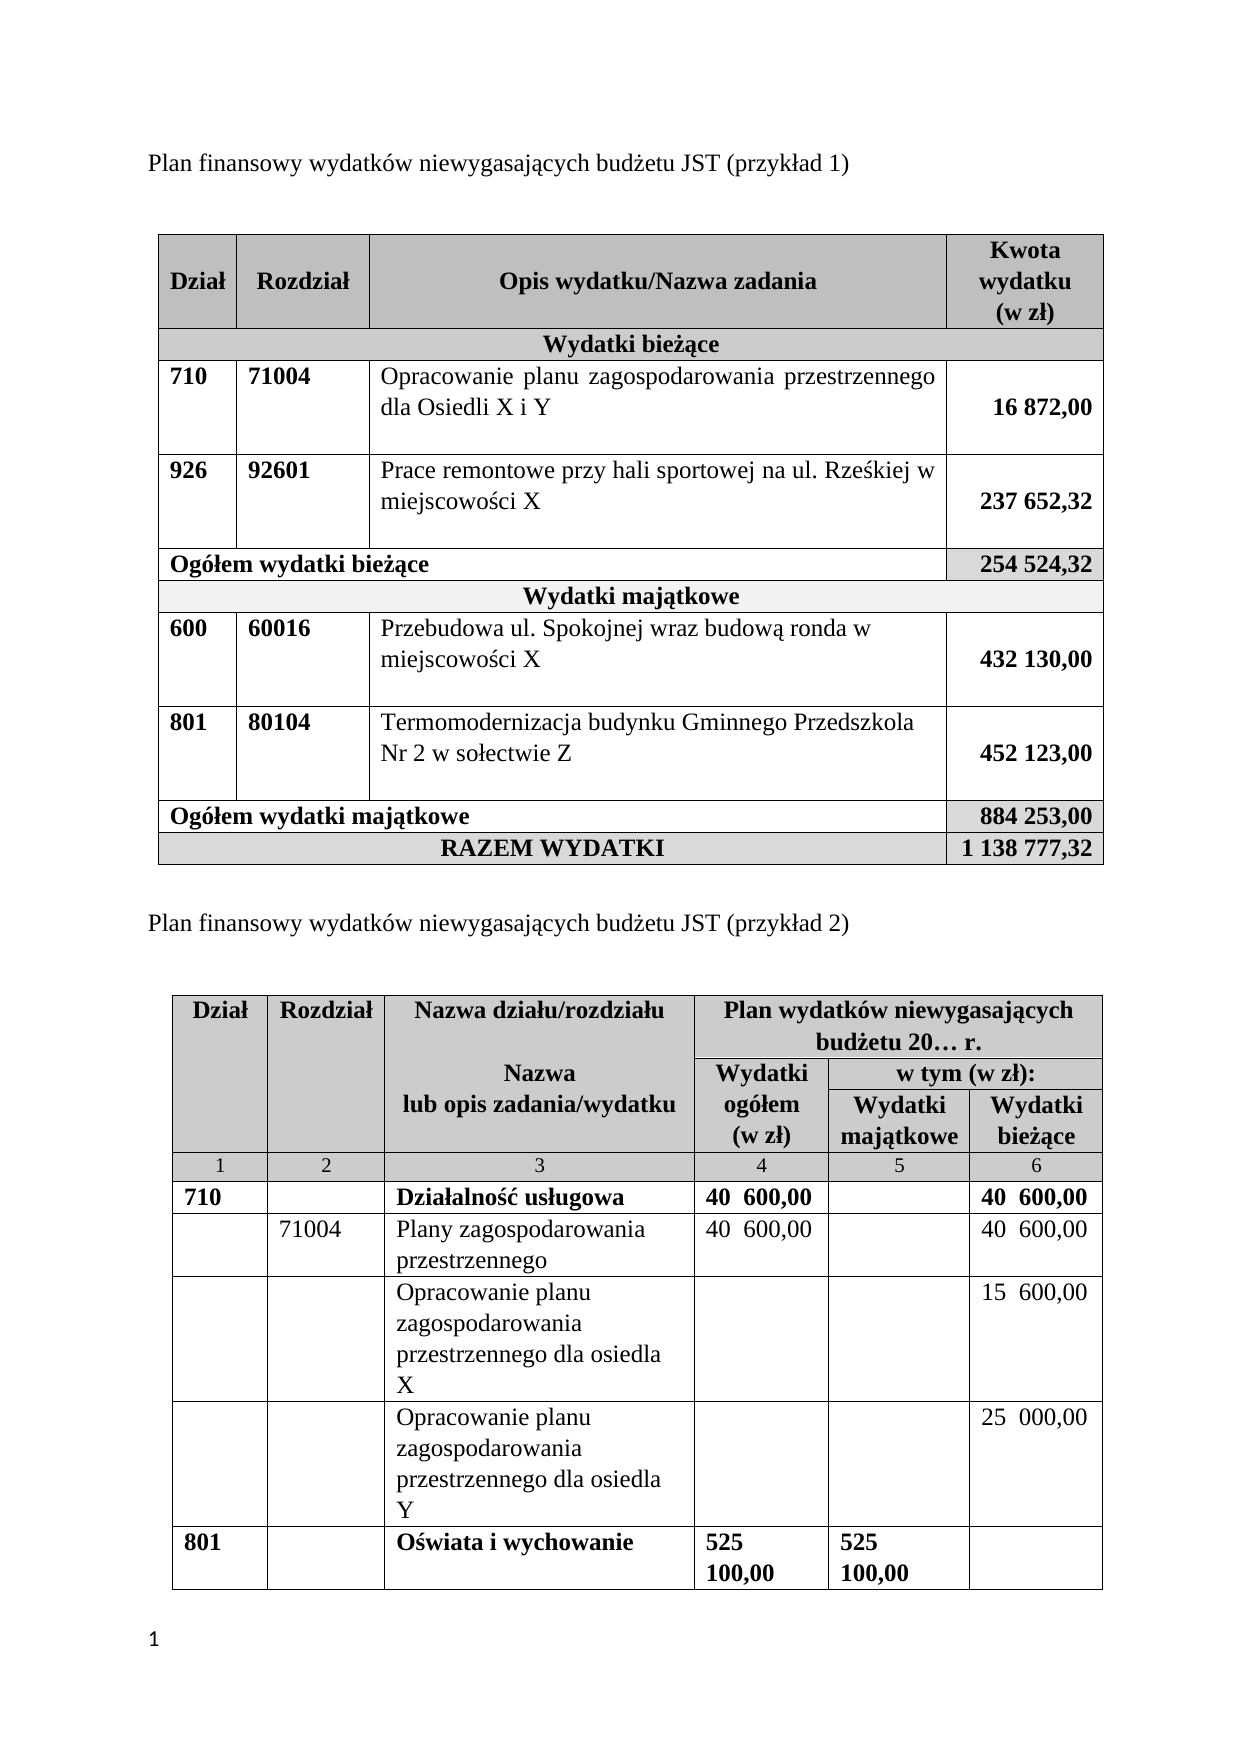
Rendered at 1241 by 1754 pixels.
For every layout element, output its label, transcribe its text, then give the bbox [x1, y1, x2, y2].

table_cell Wydatki bieżące [970, 1090, 1102, 1152]
table_header Opis wydatku/Nazwa zadania [370, 235, 946, 328]
table_cell Plany zagospodarowania przestrzennego [385, 1214, 694, 1276]
table_cell 525 100,00 [695, 1527, 828, 1588]
table_cell 71004 [237, 361, 369, 454]
table_cell 432 130,00 [947, 613, 1103, 706]
table_cell Ogółem wydatki majątkowe [159, 801, 946, 832]
table_cell 4 [695, 1153, 828, 1181]
table_cell 801 [173, 1527, 267, 1588]
table_cell [268, 1527, 384, 1588]
table_cell 5 [829, 1153, 969, 1181]
table_cell 710 [173, 1182, 267, 1213]
table_cell [970, 1527, 1102, 1588]
table_header Plan wydatków niewygasających budżetu 20… r. [695, 996, 1102, 1057]
table_cell 452 123,00 [947, 707, 1103, 800]
table_cell [829, 1402, 969, 1526]
table_cell [173, 1214, 267, 1276]
table_cell [829, 1214, 969, 1276]
table_cell 1 138 777,32 [947, 833, 1103, 864]
table_cell 2 [268, 1153, 384, 1181]
table_cell [173, 1277, 267, 1401]
text Plan finansowy wydatków niewygasających budżetu JST (przykład 2) [148, 908, 1093, 937]
table_cell Oświata i wychowanie [385, 1527, 694, 1588]
table_cell 884 253,00 [947, 801, 1103, 832]
table_cell Działalność usługowa [385, 1182, 694, 1213]
table_cell [268, 1182, 384, 1213]
table_cell Termomodernizacja budynku Gminnego Przedszkola Nr 2 w sołectwie Z [370, 707, 946, 800]
table_cell Ogółem wydatki bieżące [159, 549, 946, 580]
table_cell Wydatki majątkowe [829, 1090, 969, 1152]
table_cell 6 [970, 1153, 1102, 1181]
table_cell Wydatki bieżące [159, 329, 1103, 360]
table_cell [268, 1277, 384, 1401]
text Plan finansowy wydatków niewygasających budżetu JST (przykład 1) [148, 148, 1093, 176]
table_cell 254 524,32 [947, 549, 1103, 580]
table_cell 92601 [237, 455, 369, 548]
table_cell Opracowanie planu zagospodarowania przestrzennego dla osiedla X [385, 1277, 694, 1401]
table_cell [695, 1277, 828, 1401]
table_cell 3 [385, 1153, 694, 1181]
table_cell [173, 1402, 267, 1526]
table_header Rozdział [268, 996, 384, 1152]
table_cell [695, 1402, 828, 1526]
table_cell Wydatki majątkowe [159, 581, 1103, 612]
table_cell 25 000,00 [970, 1402, 1102, 1526]
table_cell [268, 1402, 384, 1526]
table_header Dział [159, 235, 236, 328]
table_cell 801 [159, 707, 236, 800]
table_cell Opracowanie planu zagospodarowania przestrzennego dla Osiedli X i Y [370, 361, 946, 454]
table_header Nazwa działu/rozdziału Nazwa lub opis zadania/wydatku [385, 996, 694, 1152]
table_cell 16 872,00 [947, 361, 1103, 454]
table_header Dział [173, 996, 267, 1152]
table_header Rozdział [237, 235, 369, 328]
table_cell Opracowanie planu zagospodarowania przestrzennego dla osiedla Y [385, 1402, 694, 1526]
table_cell [829, 1182, 969, 1213]
table_cell 40 600,00 [695, 1182, 828, 1213]
table_cell [829, 1277, 969, 1401]
table_cell Przebudowa ul. Spokojnej wraz budową ronda w miejscowości X [370, 613, 946, 706]
table_cell RAZEM WYDATKI [159, 833, 946, 864]
table_cell Prace remontowe przy hali sportowej na ul. Rześkiej w miejscowości X [370, 455, 946, 548]
table_cell w tym (w zł): [829, 1059, 1102, 1089]
table_cell 80104 [237, 707, 369, 800]
table_cell 600 [159, 613, 236, 706]
table_cell 525 100,00 [829, 1527, 969, 1588]
table_cell 15 600,00 [970, 1277, 1102, 1401]
table_cell 60016 [237, 613, 369, 706]
table_cell 926 [159, 455, 236, 548]
table_cell 40 600,00 [970, 1182, 1102, 1213]
table_cell Wydatki ogółem (w zł) [695, 1059, 828, 1152]
table_cell 237 652,32 [947, 455, 1103, 548]
table_cell 40 600,00 [695, 1214, 828, 1276]
table_cell 710 [159, 361, 236, 454]
table_header Kwota wydatku (w zł) [947, 235, 1103, 328]
table_cell 1 [173, 1153, 267, 1181]
table_cell 71004 [268, 1214, 384, 1276]
table_cell 40 600,00 [970, 1214, 1102, 1276]
